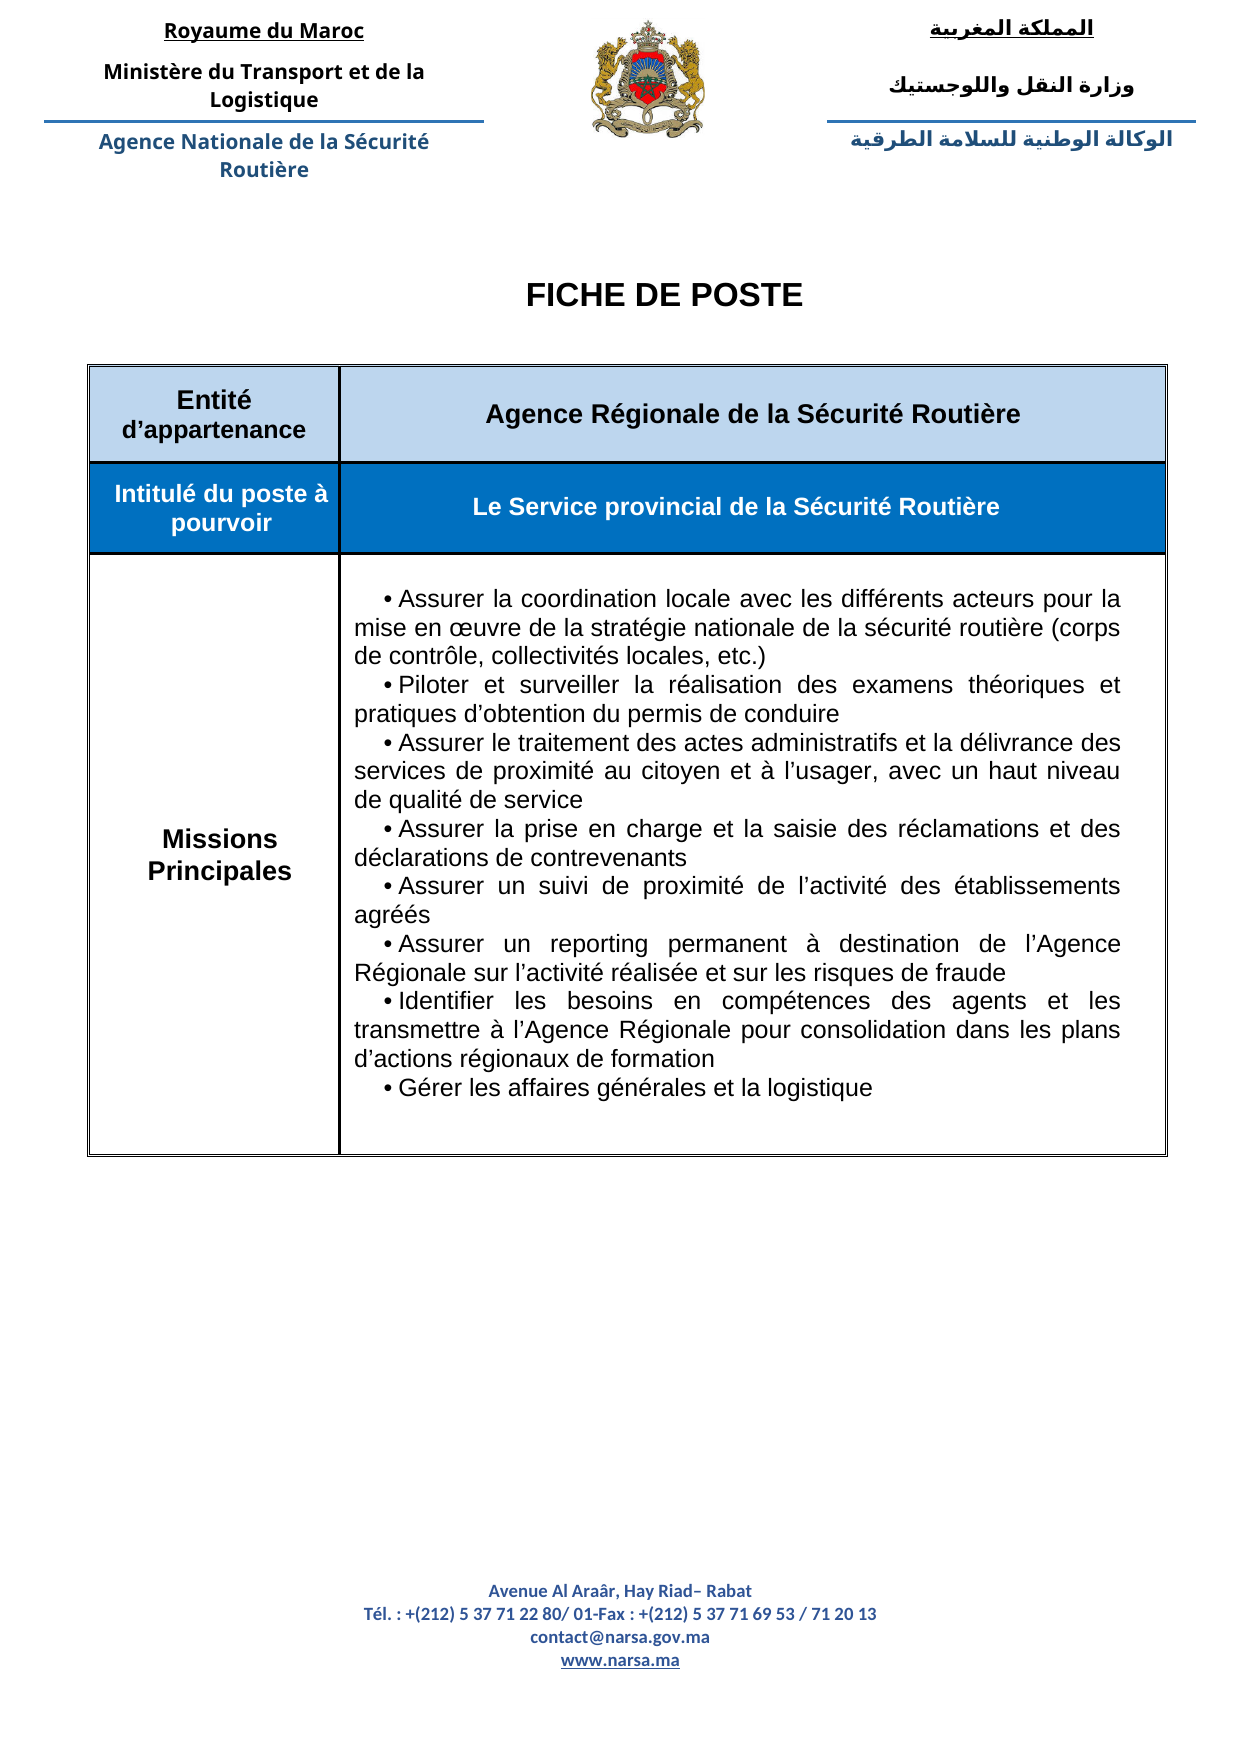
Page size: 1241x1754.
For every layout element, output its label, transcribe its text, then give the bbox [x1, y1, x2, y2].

table_cell Missions Principales [90, 555, 338, 1154]
text FICHE DE POSTE [177, 274, 1152, 313]
table_cell Le Service provincial de la Sécurité Routière [341, 464, 1165, 552]
table_header Entité d’appartenance [90, 367, 338, 461]
table_header Agence Régionale de la Sécurité Routière [341, 367, 1165, 461]
table_cell Intitulé du poste à pourvoir [90, 464, 338, 552]
picture [588, 18, 705, 137]
table_cell Assurer la coordination locale avec les différents acteurs pour la mise en œuvre de la stratégie nationale de la sécurité routière (corps de contrôle, collectivités locales, etc.) Piloter et surveiller la réalisation des examens théoriques et pratiques d’obtention du permis de conduire Assurer le traitement des actes administratifs et la délivrance des services de proximité au citoyen et à l’usager, avec un haut niveau de qualité de service Assurer la prise en charge et la saisie des réclamations et des déclarations de contrevenants Assurer un suivi de proximité de l’activité des établissements agréés Assurer un reporting permanent à destination de l’Agence Régionale sur l’activité réalisée et sur les risques de fraude Identifier les besoins en compétences des agents et les transmettre à l’Agence Régionale pour consolidation dans les plans d’actions régionaux de formation Gérer les affaires générales et la logistique [341, 555, 1165, 1154]
